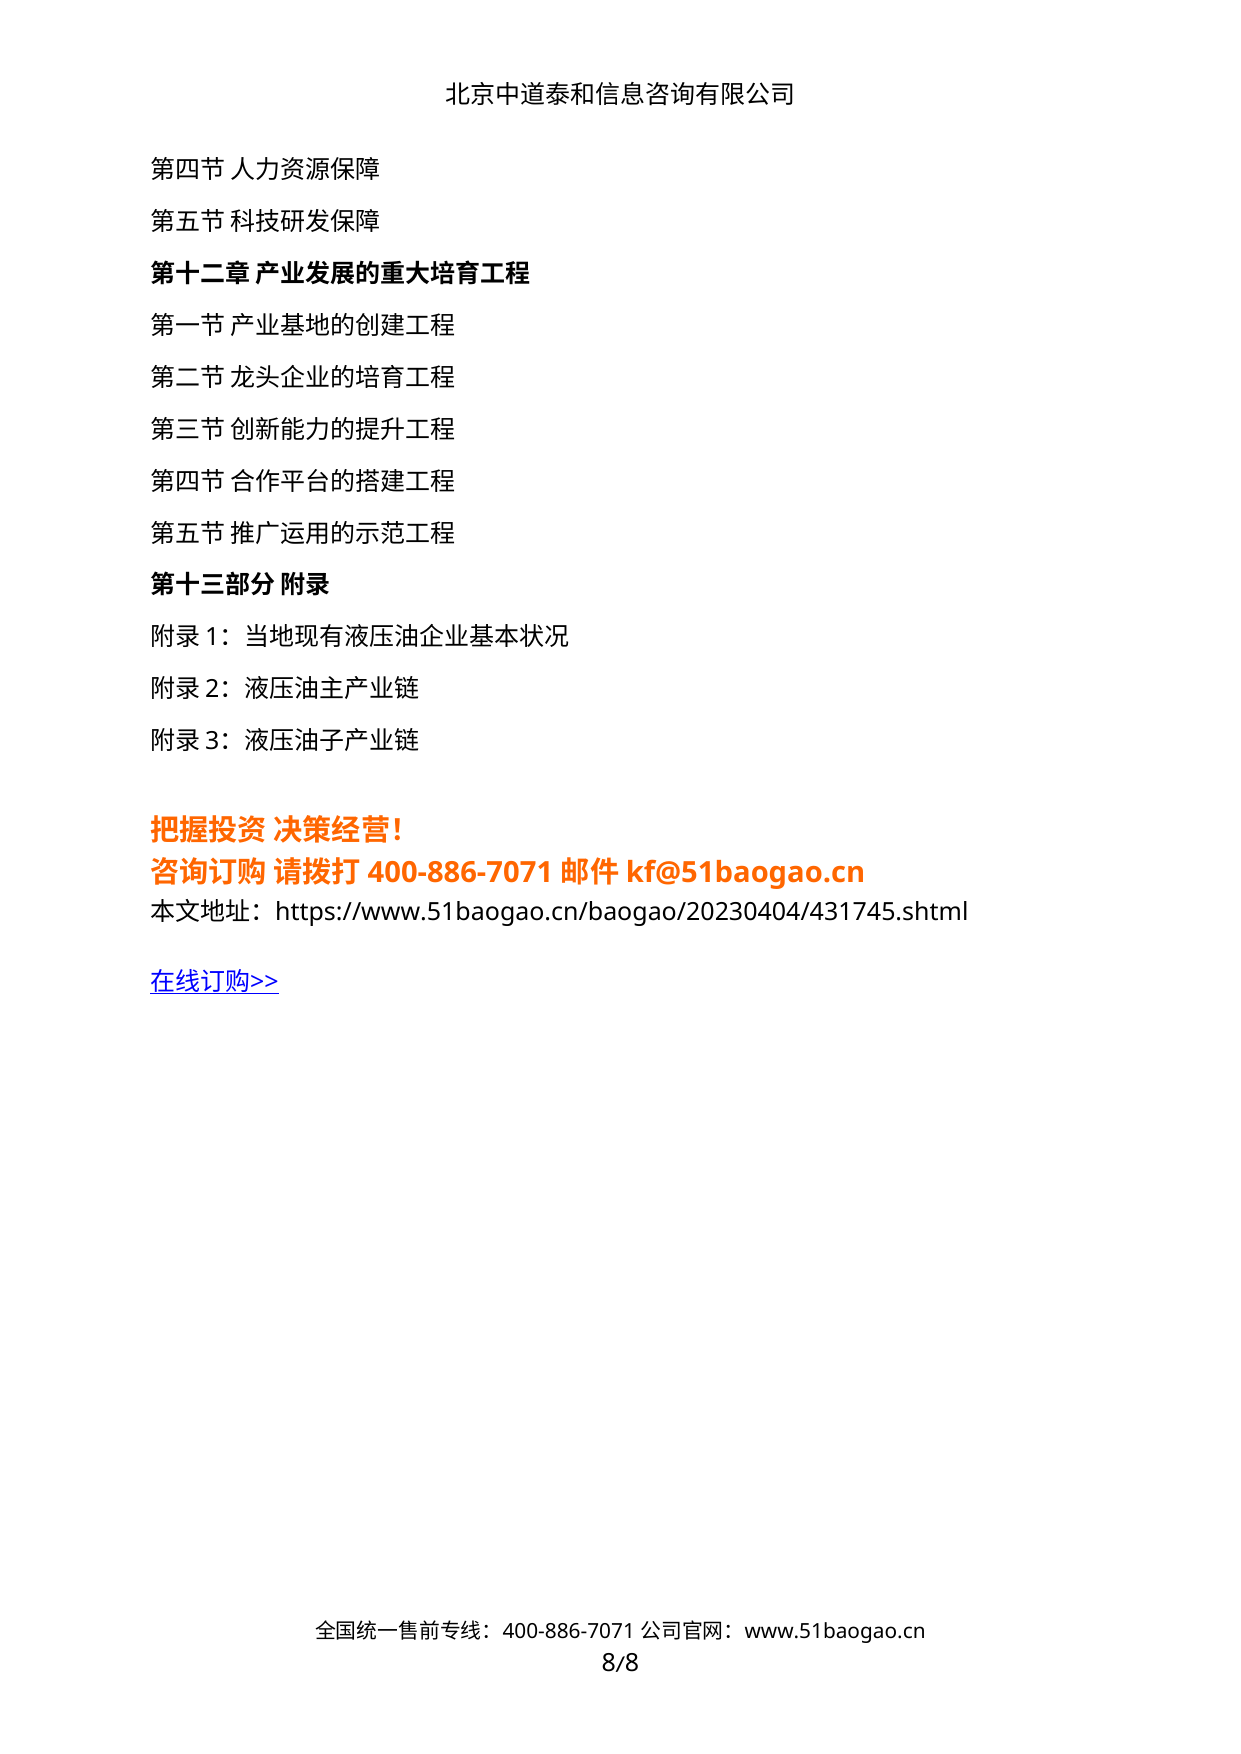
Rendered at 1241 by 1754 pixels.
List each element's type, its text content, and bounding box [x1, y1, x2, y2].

text 第三节 创新能力的提升工程 [150, 409, 1090, 446]
text 附录3：液压油子产业链 [150, 721, 1090, 757]
text 第十三部分 附录 [150, 565, 1090, 601]
text 第一节 产业基地的创建工程 [150, 306, 1090, 342]
text 把握投资 决策经营！咨询订购 请拨打 400-886-7071 邮件 kf@51baogao.cn本文地址：https://www.51baogao.cn/baogao/20230404/431745.shtml [150, 772, 1090, 927]
text 在线订购>> [150, 927, 1090, 998]
text 附录1：当地现有液压油企业基本状况 [150, 617, 1090, 653]
text 第五节 科技研发保障 [150, 202, 1090, 238]
text 第四节 人力资源保障 [150, 150, 1090, 186]
text 第十二章 产业发展的重大培育工程 [150, 254, 1090, 290]
text 第二节 龙头企业的培育工程 [150, 357, 1090, 394]
text 第五节 推广运用的示范工程 [150, 513, 1090, 549]
text 第四节 合作平台的搭建工程 [150, 461, 1090, 497]
text 附录2：液压油主产业链 [150, 669, 1090, 705]
